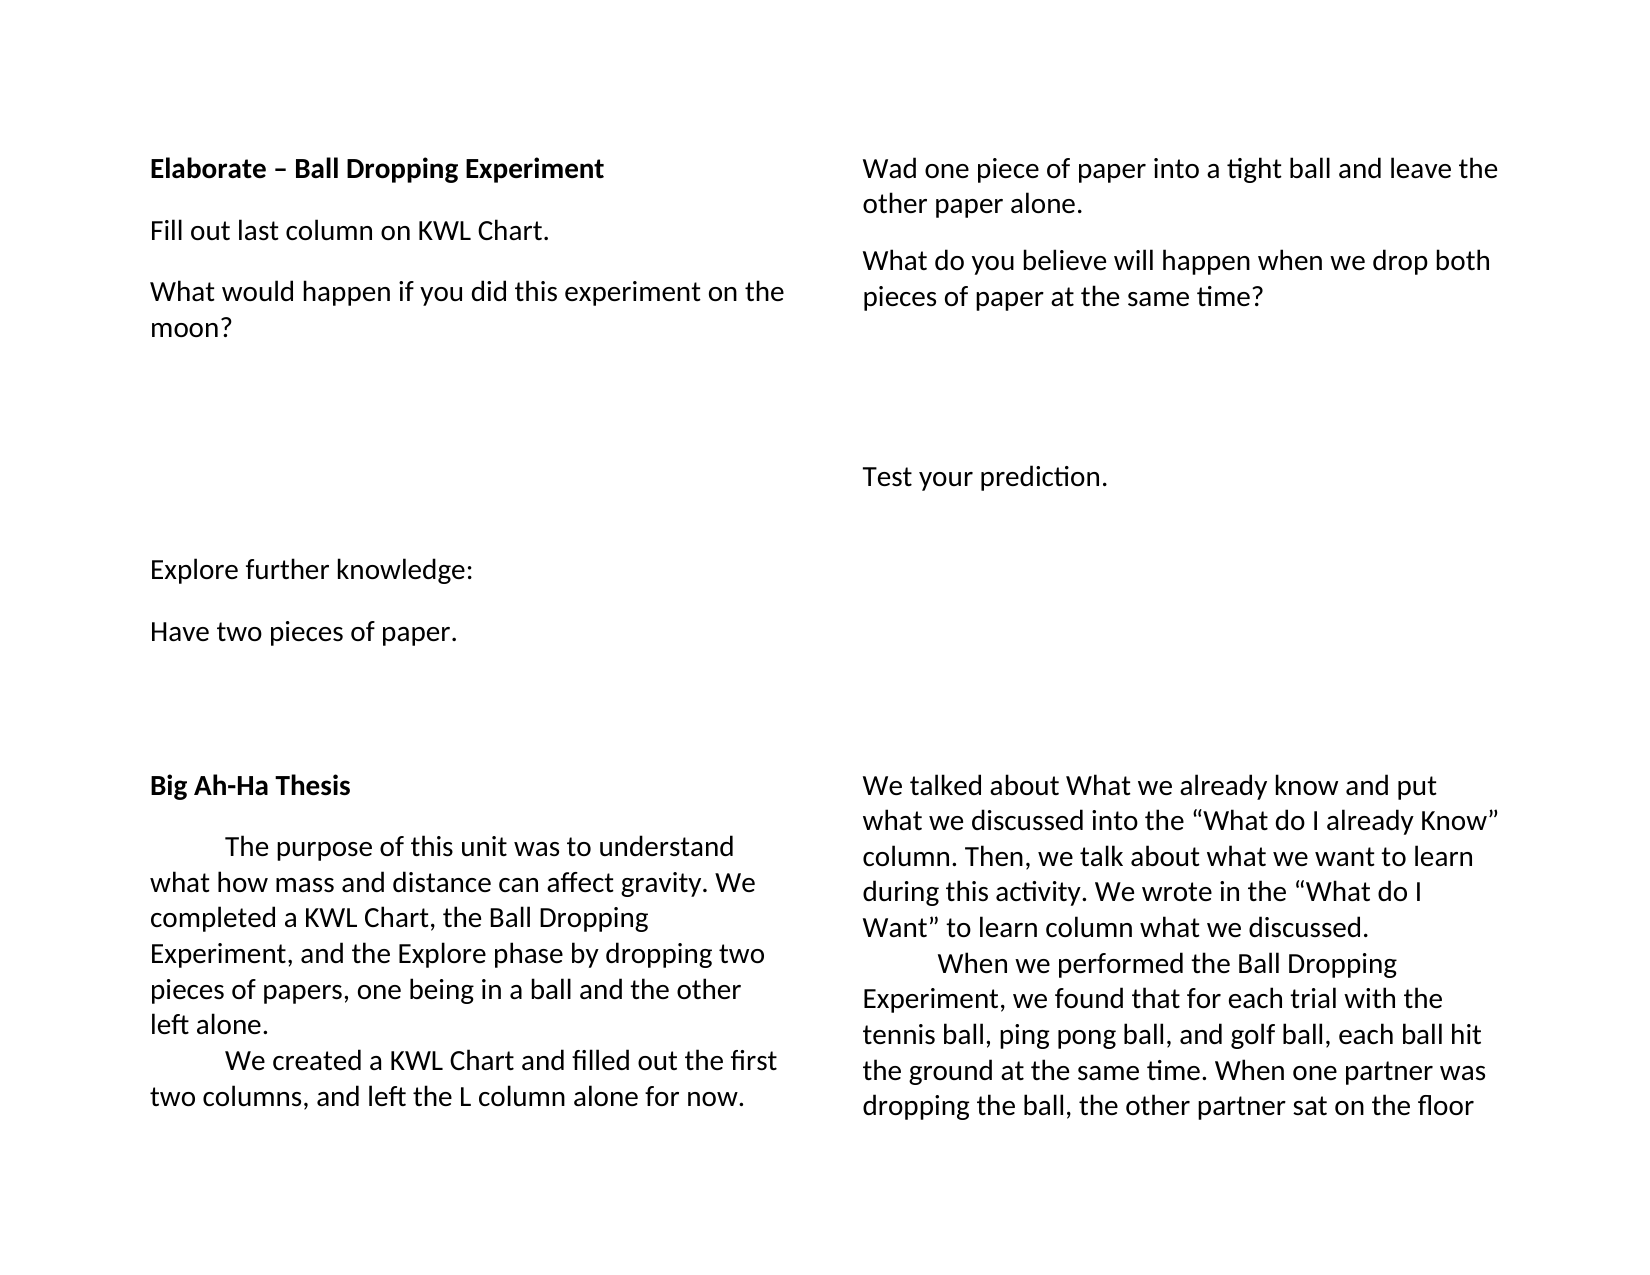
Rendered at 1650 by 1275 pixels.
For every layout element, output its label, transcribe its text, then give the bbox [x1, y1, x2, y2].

text What do you believe will happen when we drop both pieces of paper at the same time? [862, 242, 1500, 313]
text The purpose of this unit was to understand what how mass and distance can affect gravity. We completed a KWL Chart, the Ball Dropping Experiment, and the Explore phase by dropping two pieces of papers, one being in a ball and the other left alone. [150, 828, 787, 1042]
text Test your prediction. [862, 458, 1500, 493]
text Wad one piece of paper into a tight ball and leave the other paper alone. [862, 150, 1500, 221]
text Have two pieces of paper. [150, 613, 787, 648]
text Big Ah-Ha Thesis [150, 767, 787, 802]
text Explore further knowledge: [150, 551, 787, 587]
text Elaborate – Ball Dropping Experiment [150, 150, 787, 186]
text What would happen if you did this experiment on the moon? [150, 273, 787, 345]
text Fill out last column on KWL Chart. [150, 212, 787, 247]
